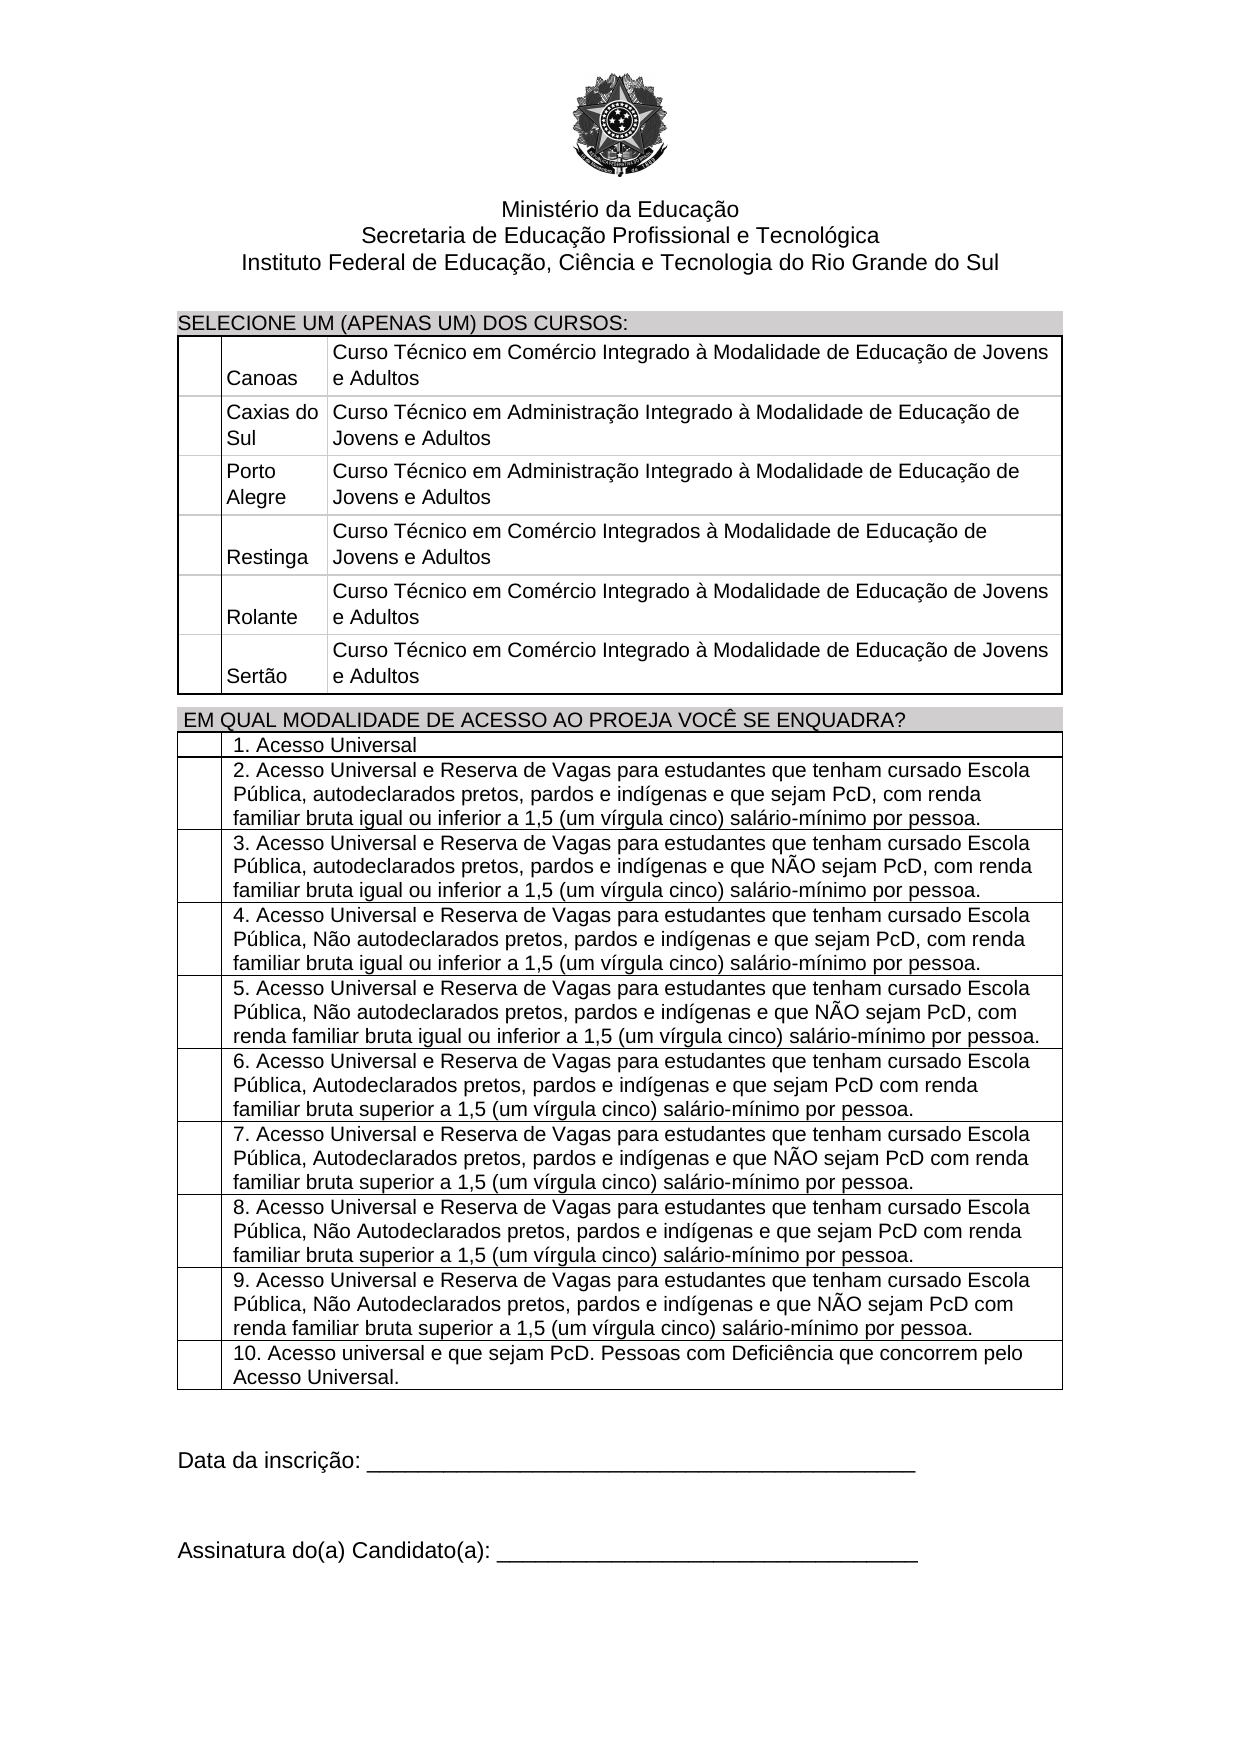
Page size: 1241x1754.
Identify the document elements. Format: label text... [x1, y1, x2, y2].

table_cell [178, 976, 221, 1048]
table_cell [178, 903, 221, 975]
table_cell [179, 397, 221, 454]
picture [572, 73, 668, 177]
table_cell [178, 758, 221, 829]
table_cell [178, 1341, 221, 1389]
table_cell 4. Acesso Universal e Reserva de Vagas para estudantes que tenham cursado Escola Pública, Não autodeclarados pretos, pardos e indígenas e que sejam PcD, com renda familiar bruta igual ou inferior a 1,5 (um vírgula cinco) salário-mínimo por pessoa. [222, 903, 1062, 975]
table_cell 2. Acesso Universal e Reserva de Vagas para estudantes que tenham cursado Escola Pública, autodeclarados pretos, pardos e indígenas e que sejam PcD, com renda familiar bruta igual ou inferior a 1,5 (um vírgula cinco) salário-mínimo por pessoa. [222, 758, 1062, 829]
table_header [178, 733, 221, 756]
text Selecione um (Apenas um) dos cursos: [177, 311, 1063, 335]
table_cell [178, 830, 221, 902]
table_cell 3. Acesso Universal e Reserva de Vagas para estudantes que tenham cursado Escola Pública, autodeclarados pretos, pardos e indígenas e que NÃO sejam PcD, com renda familiar bruta igual ou inferior a 1,5 (um vírgula cinco) salário-mínimo por pessoa. [222, 830, 1062, 902]
table_cell 5. Acesso Universal e Reserva de Vagas para estudantes que tenham cursado Escola Pública, Não autodeclarados pretos, pardos e indígenas e que NÃO sejam PcD, com renda familiar bruta igual ou inferior a 1,5 (um vírgula cinco) salário-mínimo por pessoa. [222, 976, 1062, 1048]
table_cell Rolante [222, 576, 327, 634]
table_cell Curso Técnico em Comércio Integrado à Modalidade de Educação de Jovens e Adultos [328, 635, 1061, 693]
table_cell [178, 1268, 221, 1340]
table_cell 10. Acesso universal e que sejam PcD. Pessoas com Deficiência que concorrem pelo Acesso Universal. [222, 1341, 1062, 1389]
table_cell Caxias do Sul [222, 397, 327, 454]
text Data da inscrição: ___________________________________________ [177, 1447, 1063, 1474]
table_cell [178, 1195, 221, 1267]
table_cell 8. Acesso Universal e Reserva de Vagas para estudantes que tenham cursado Escola Pública, Não Autodeclarados pretos, pardos e indígenas e que sejam PcD com renda familiar bruta superior a 1,5 (um vírgula cinco) salário-mínimo por pessoa. [222, 1195, 1062, 1267]
table_cell Curso Técnico em Administração Integrado à Modalidade de Educação de Jovens e Adultos [328, 456, 1061, 514]
text em Qual modalidade de acesso ao PROEJA você se enquadra? [177, 707, 1063, 731]
table_cell [178, 1122, 221, 1194]
table_cell 6. Acesso Universal e Reserva de Vagas para estudantes que tenham cursado Escola Pública, Autodeclarados pretos, pardos e indígenas e que sejam PcD com renda familiar bruta superior a 1,5 (um vírgula cinco) salário-mínimo por pessoa. [222, 1049, 1062, 1121]
table_cell Curso Técnico em Comércio Integrado à Modalidade de Educação de Jovens e Adultos [328, 576, 1061, 634]
table_cell 7. Acesso Universal e Reserva de Vagas para estudantes que tenham cursado Escola Pública, Autodeclarados pretos, pardos e indígenas e que NÃO sejam PcD com renda familiar bruta superior a 1,5 (um vírgula cinco) salário-mínimo por pessoa. [222, 1122, 1062, 1194]
table_header Canoas [222, 337, 327, 395]
table_cell [178, 1049, 221, 1121]
table_cell [179, 456, 221, 514]
table_cell [179, 516, 221, 574]
table_cell Sertão [222, 635, 327, 693]
table_header 1. Acesso Universal [222, 733, 1062, 756]
table_cell Restinga [222, 516, 327, 574]
table_header Curso Técnico em Comércio Integrado à Modalidade de Educação de Jovens e Adultos [328, 337, 1061, 395]
table_cell [179, 576, 221, 634]
table_cell [179, 635, 221, 693]
table_cell Curso Técnico em Comércio Integrados à Modalidade de Educação de Jovens e Adultos [328, 516, 1061, 574]
table_cell Porto Alegre [222, 456, 327, 514]
table_cell Curso Técnico em Administração Integrado à Modalidade de Educação de Jovens e Adultos [328, 397, 1061, 454]
table_cell 9. Acesso Universal e Reserva de Vagas para estudantes que tenham cursado Escola Pública, Não Autodeclarados pretos, pardos e indígenas e que NÃO sejam PcD com renda familiar bruta superior a 1,5 (um vírgula cinco) salário-mínimo por pessoa. [222, 1268, 1062, 1340]
table_header [179, 337, 221, 395]
text Assinatura do(a) Candidato(a): _________________________________ [177, 1537, 1063, 1564]
